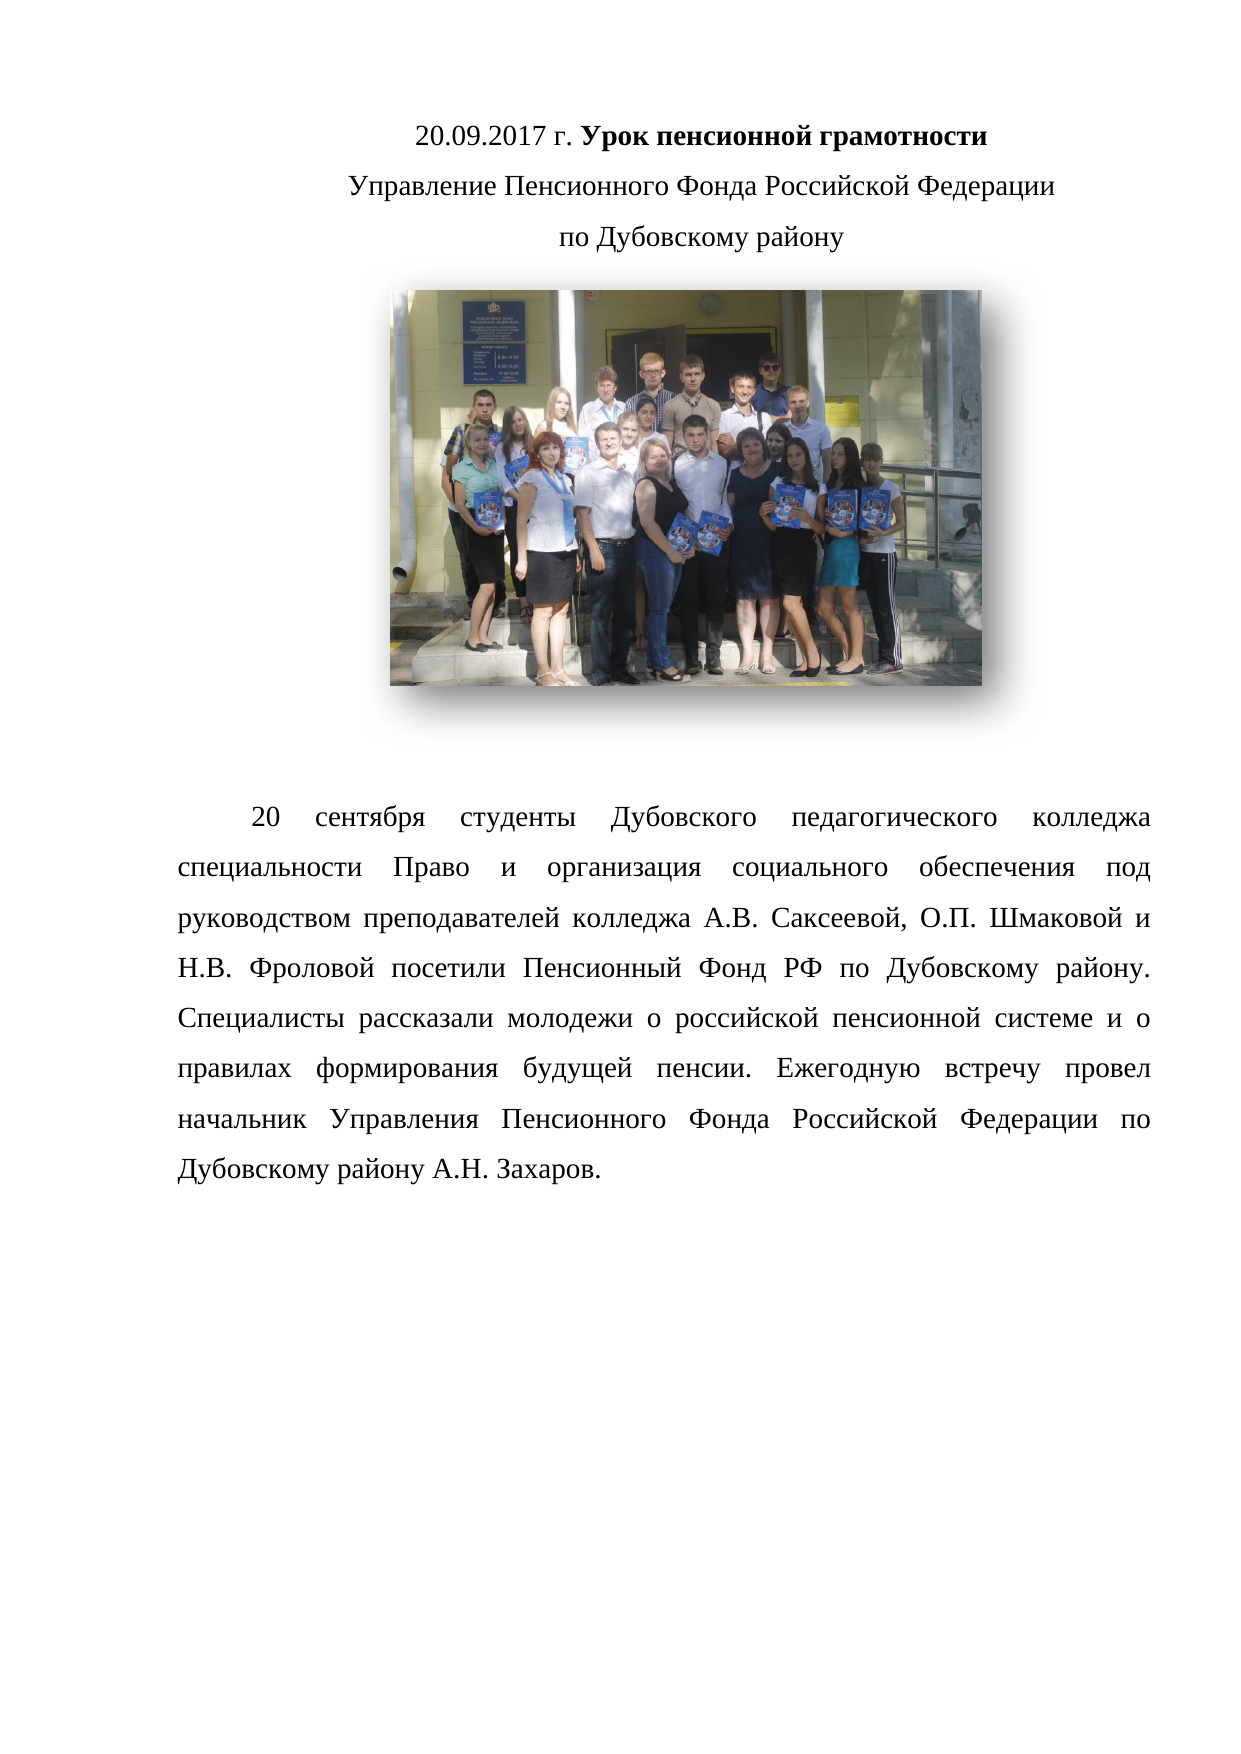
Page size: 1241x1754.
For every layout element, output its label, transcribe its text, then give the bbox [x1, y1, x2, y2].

text по Дубовскому району [177, 219, 1152, 252]
text Управление Пенсионного Фонда Российской Федерации [177, 168, 1152, 202]
text 20.09.2017 г. Урок пенсионной грамотности [177, 118, 1152, 152]
picture [390, 290, 982, 686]
text 20 сентября студенты Дубовского педагогического колледжа специальности Право и организация социального обеспечения под руководством преподавателей колледжа А.В. Саксеевой, О.П. Шмаковой и Н.В. Фроловой посетили Пенсионный Фонд РФ по Дубовскому району. Специалисты рассказали молодежи о российской пенсионной системе и о правилах формирования будущей пенсии. Ежегодную встречу провел начальник Управления Пенсионного Фонда Российской Федерации по Дубовскому району А.Н. Захаров. [177, 799, 1152, 1185]
